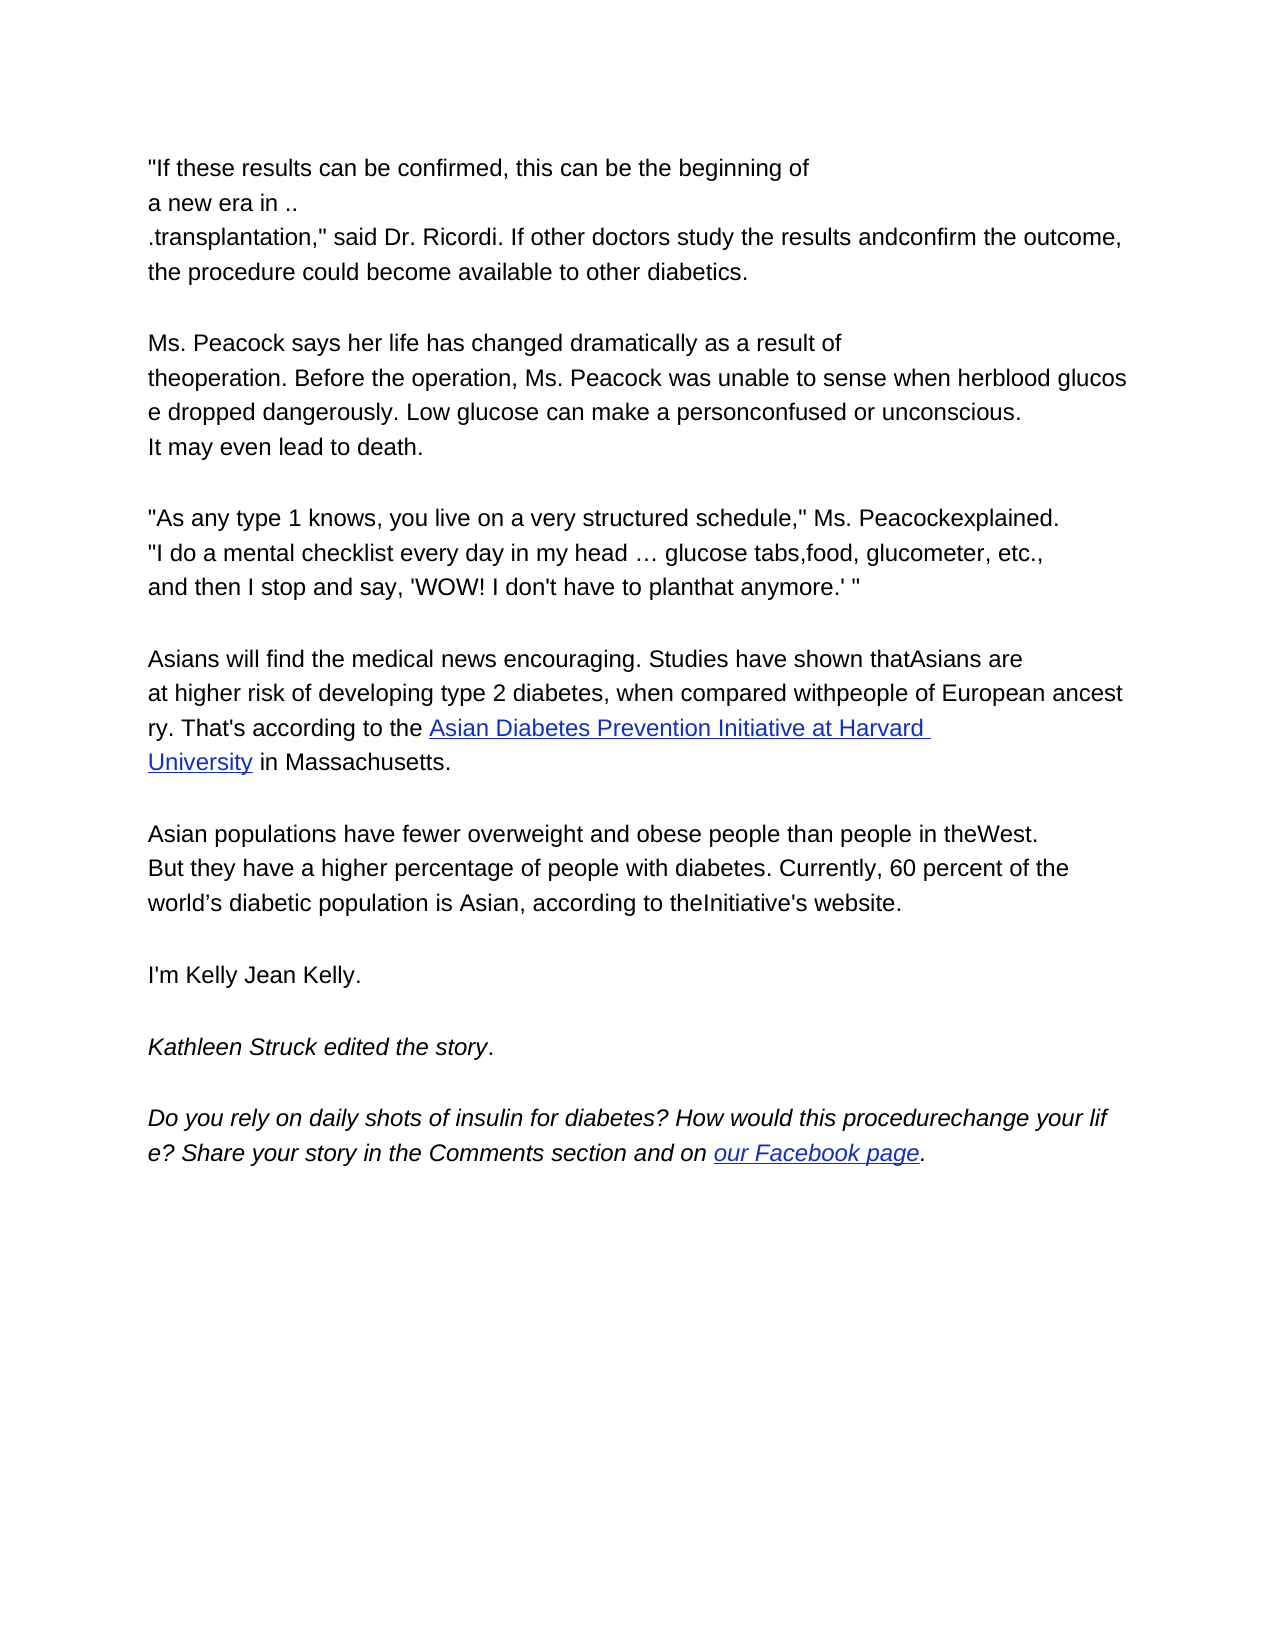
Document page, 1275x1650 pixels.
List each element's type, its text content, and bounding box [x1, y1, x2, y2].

text Do you rely on daily shots of insulin for diabetes? How would this procedurechange your life? Share your story in the Comments section and on our Facebook page. [148, 1098, 1127, 1166]
text "As any type 1 knows, you live on a very structured schedule," Ms. Peacockexplained. "I do a mental checklist every day in my head … glucose tabs,food, glucometer, etc., and then I stop and say, 'WOW! I don't have to planthat anymore.' " [148, 498, 1127, 601]
text "If these results can be confirmed, this can be the beginning of a new era in ...transplantation," said Dr. Ricordi. If other doctors study the results andconfirm the outcome, the procedure could become available to other diabetics. [148, 148, 1127, 285]
text Asians will find the medical news encouraging. Studies have shown thatAsians are at higher risk of developing type 2 diabetes, when compared withpeople of European ancestry. That's according to the Asian Diabetes Prevention Initiative at Harvard University in Massachusetts. [148, 638, 1127, 776]
text I'm Kelly Jean Kelly. [148, 954, 1127, 988]
text Kathleen Struck edited the story. [148, 1026, 1127, 1060]
text Ms. Peacock says her life has changed dramatically as a result of theoperation. Before the operation, Ms. Peacock was unable to sense when herblood glucose dropped dangerously. Low glucose can make a personconfused or unconscious. It may even lead to death. [148, 323, 1127, 460]
text Asian populations have fewer overweight and obese people than people in theWest. But they have a higher percentage of people with diabetes. Currently, 60 percent of the world’s diabetic population is Asian, according to theInitiative's website. [148, 813, 1127, 916]
